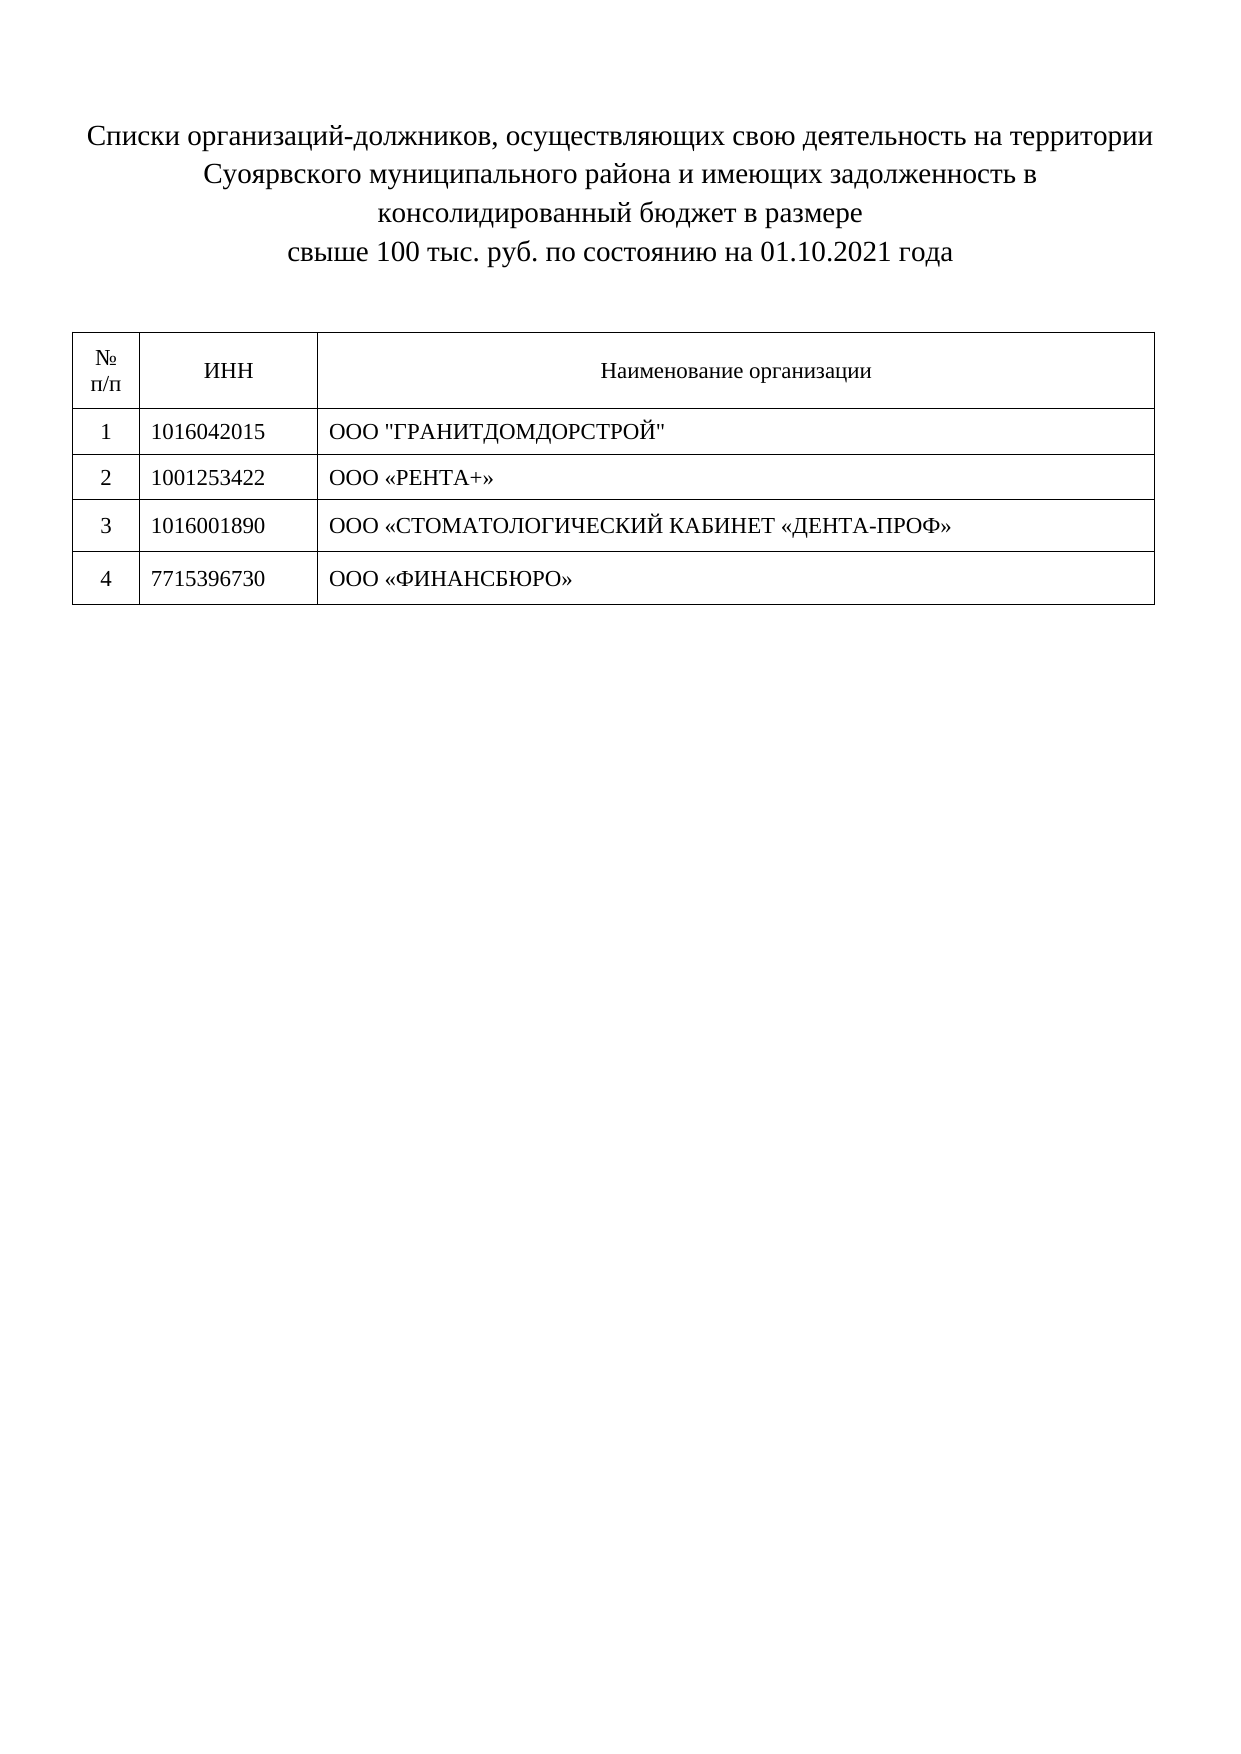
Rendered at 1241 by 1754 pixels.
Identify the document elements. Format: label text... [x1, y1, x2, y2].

table_header № п/п [73, 333, 139, 408]
table_cell 3 [73, 500, 139, 551]
table_cell 4 [73, 552, 139, 604]
text свыше 100 тыс. руб. по состоянию на 01.10.2021 года [74, 234, 1167, 267]
table_cell ООО «ФИНАНСБЮРО» [318, 552, 1154, 604]
table_cell 1016042015 [140, 409, 317, 453]
table_cell 1001253422 [140, 455, 317, 499]
text Списки организаций-должников, осуществляющих свою деятельность на территории Суоярвского муниципального района и имеющих задолженность в консолидированный бюджет в размере [74, 118, 1167, 229]
table_cell 1 [73, 409, 139, 453]
table_cell 2 [73, 455, 139, 499]
table_cell ООО «СТОМАТОЛОГИЧЕСКИЙ КАБИНЕТ «ДЕНТА-ПРОФ» [318, 500, 1154, 551]
table_cell ООО «РЕНТА+» [318, 455, 1154, 499]
table_cell 1016001890 [140, 500, 317, 551]
table_header ИНН [140, 333, 317, 408]
table_cell 7715396730 [140, 552, 317, 604]
table_header Наименование организации [318, 333, 1154, 408]
table_cell ООО "ГРАНИТДОМДОРСТРОЙ" [318, 409, 1154, 453]
